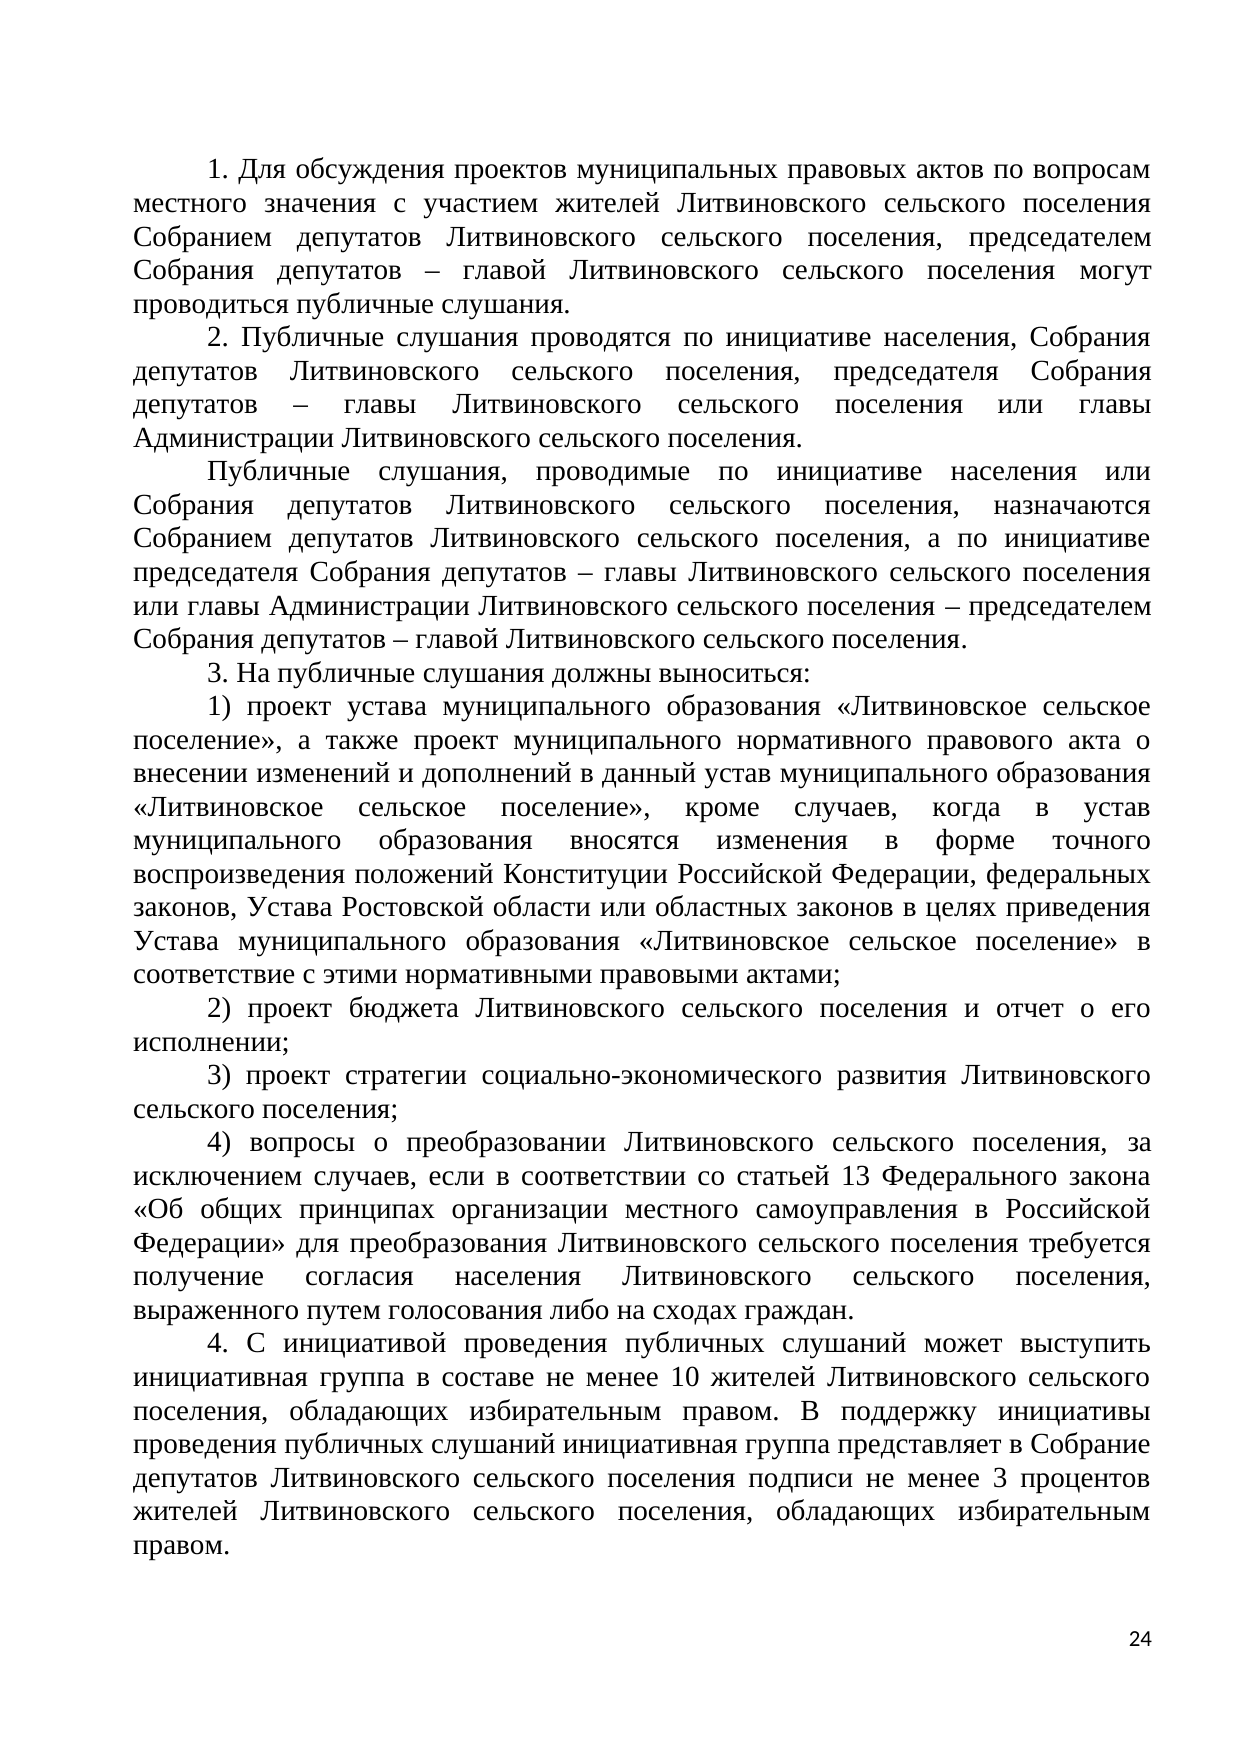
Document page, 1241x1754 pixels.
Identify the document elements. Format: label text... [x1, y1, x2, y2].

text 3. На публичные слушания должны выноситься: [133, 655, 1152, 688]
text Публичные слушания, проводимые по инициативе населения или Собрания депутатов Литвиновского сельского поселения, назначаются Собранием депутатов Литвиновского сельского поселения, а по инициативе председателя Собрания депутатов – главы Литвиновского сельского поселения или главы Администрации Литвиновского сельского поселения – председателем Собрания депутатов – главой Литвиновского сельского поселения. [133, 453, 1152, 655]
text 3) проект стратегии социально-экономического развития Литвиновского сельского поселения; [133, 1057, 1152, 1124]
text 2) проект бюджета Литвиновского сельского поселения и отчет о его исполнении; [133, 990, 1152, 1057]
text 1) проект устава муниципального образования «Литвиновское сельское поселение», а также проект муниципального нормативного правового акта о внесении изменений и дополнений в данный устав муниципального образования «Литвиновское сельское поселение», кроме случаев, когда в устав муниципального образования вносятся изменения в форме точного воспроизведения положений Конституции Российской Федерации, федеральных законов, Устава Ростовской области или областных законов в целях приведения Устава муниципального образования «Литвиновское сельское поселение» в соответствие с этими нормативными правовыми актами; [133, 688, 1152, 990]
text 4. С инициативой проведения публичных слушаний может выступить инициативная группа в составе не менее 10 жителей Литвиновского сельского поселения, обладающих избирательным правом. В поддержку инициативы проведения публичных слушаний инициативная группа представляет в Собрание депутатов Литвиновского сельского поселения подписи не менее 3 процентов жителей Литвиновского сельского поселения, обладающих избирательным правом. [133, 1326, 1152, 1560]
text 4) вопросы о преобразовании Литвиновского сельского поселения, за исключением случаев, если в соответствии со статьей 13 Федерального закона «Об общих принципах организации местного самоуправления в Российской Федерации» для преобразования Литвиновского сельского поселения требуется получение согласия населения Литвиновского сельского поселения, выраженного путем голосования либо на сходах граждан. [133, 1124, 1152, 1326]
text 1. Для обсуждения проектов муниципальных правовых актов по вопросам местного значения с участием жителей Литвиновского сельского поселения Собранием депутатов Литвиновского сельского поселения, председателем Собрания депутатов – главой Литвиновского сельского поселения могут проводиться публичные слушания. [133, 152, 1152, 319]
text 2. Публичные слушания проводятся по инициативе населения, Собрания депутатов Литвиновского сельского поселения, председателя Собрания депутатов – главы Литвиновского сельского поселения или главы Администрации Литвиновского сельского поселения. [133, 319, 1152, 453]
